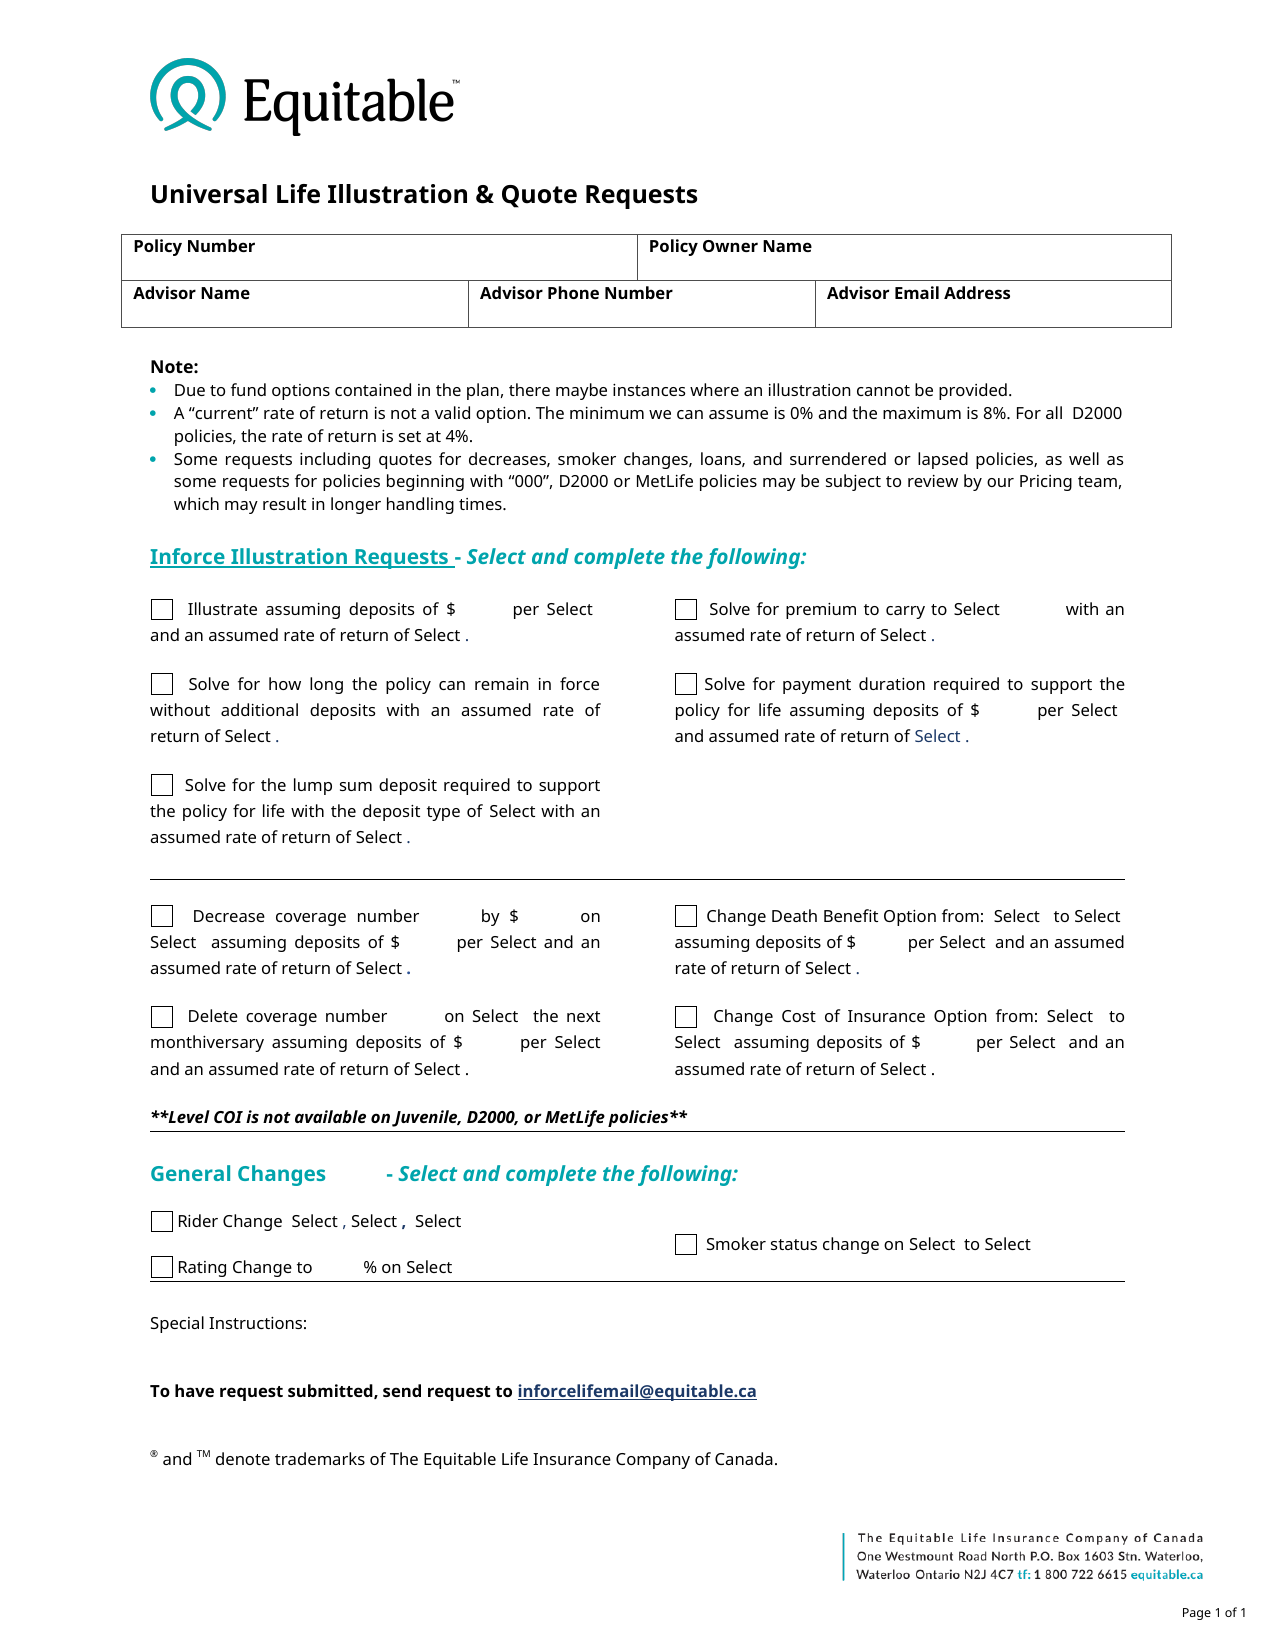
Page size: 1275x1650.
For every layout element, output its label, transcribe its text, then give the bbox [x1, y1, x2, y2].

list Due to fund options contained in the plan, there maybe instances where an illustration cannot be provided. [150, 379, 1125, 402]
text General Changes - Select and complete the following: [150, 1159, 1125, 1187]
text Change Death Benefit Option from: to assuming deposits of $ per and an assumed rate of return of . [674, 904, 1125, 979]
text Solve for how long the policy can remain in force without additional deposits with an assumed rate of return of . [150, 672, 601, 747]
text Rating Change to % on [150, 1255, 601, 1278]
text Delete coverage number on the next monthiversary assuming deposits of $ per and an assumed rate of return of . [150, 1005, 601, 1080]
list Some requests including quotes for decreases, smoker changes, loans, and surrendered or lapsed policies, as well as some requests for policies beginning with “000”, D2000 or MetLife policies may be subject to review by our Pricing team, which may result in longer handling times. [150, 447, 1125, 515]
text Special Instructions: [150, 1311, 1125, 1334]
table_header Policy Number [122, 235, 637, 280]
text Illustrate assuming deposits of $ per and an assumed rate of return of . [150, 598, 601, 646]
text Change Cost of Insurance Option from: to assuming deposits of $ per and an assumed rate of return of . [674, 1005, 1125, 1080]
subtitle Inforce Illustration Requests - Select and complete the following: [150, 542, 1172, 571]
picture [150, 58, 460, 136]
list A “current” rate of return is not a valid option. The minimum we can assume is 0% and the maximum is 8%. For all D2000 policies, the rate of return is set at 4%. [150, 402, 1125, 447]
subtitle Note: [150, 355, 1125, 379]
text Rider Change , , [150, 1210, 601, 1233]
text Solve for the lump sum deposit required to support the policy for life with the deposit type of with an assumed rate of return of . [150, 773, 601, 848]
table_cell Advisor Phone Number [469, 281, 815, 327]
table_cell Advisor Name [122, 281, 468, 327]
text ® and TM denote trademarks of The Equitable Life Insurance Company of Canada. [150, 1447, 1125, 1470]
text Solve for premium to carry to with an assumed rate of return of . [674, 598, 1125, 646]
text Decrease coverage number by $ on assuming deposits of $ per and an assumed rate of return of . [150, 904, 601, 979]
text To have request submitted, send request to inforcelifemail@equitable.ca [150, 1379, 1125, 1402]
text **Level COI is not available on Juvenile, D2000, or MetLife policies** [150, 1106, 1125, 1131]
text Smoker status change on to [674, 1233, 1125, 1255]
picture [797, 1486, 1225, 1601]
table_header Policy Owner Name [638, 235, 1171, 280]
subtitle Universal Life Illustration & Quote Requests [150, 177, 1125, 211]
table_cell Advisor Email Address [816, 281, 1171, 327]
text Solve for payment duration required to support the policy for life assuming deposits of $ per and assumed rate of return of . [674, 672, 1125, 747]
